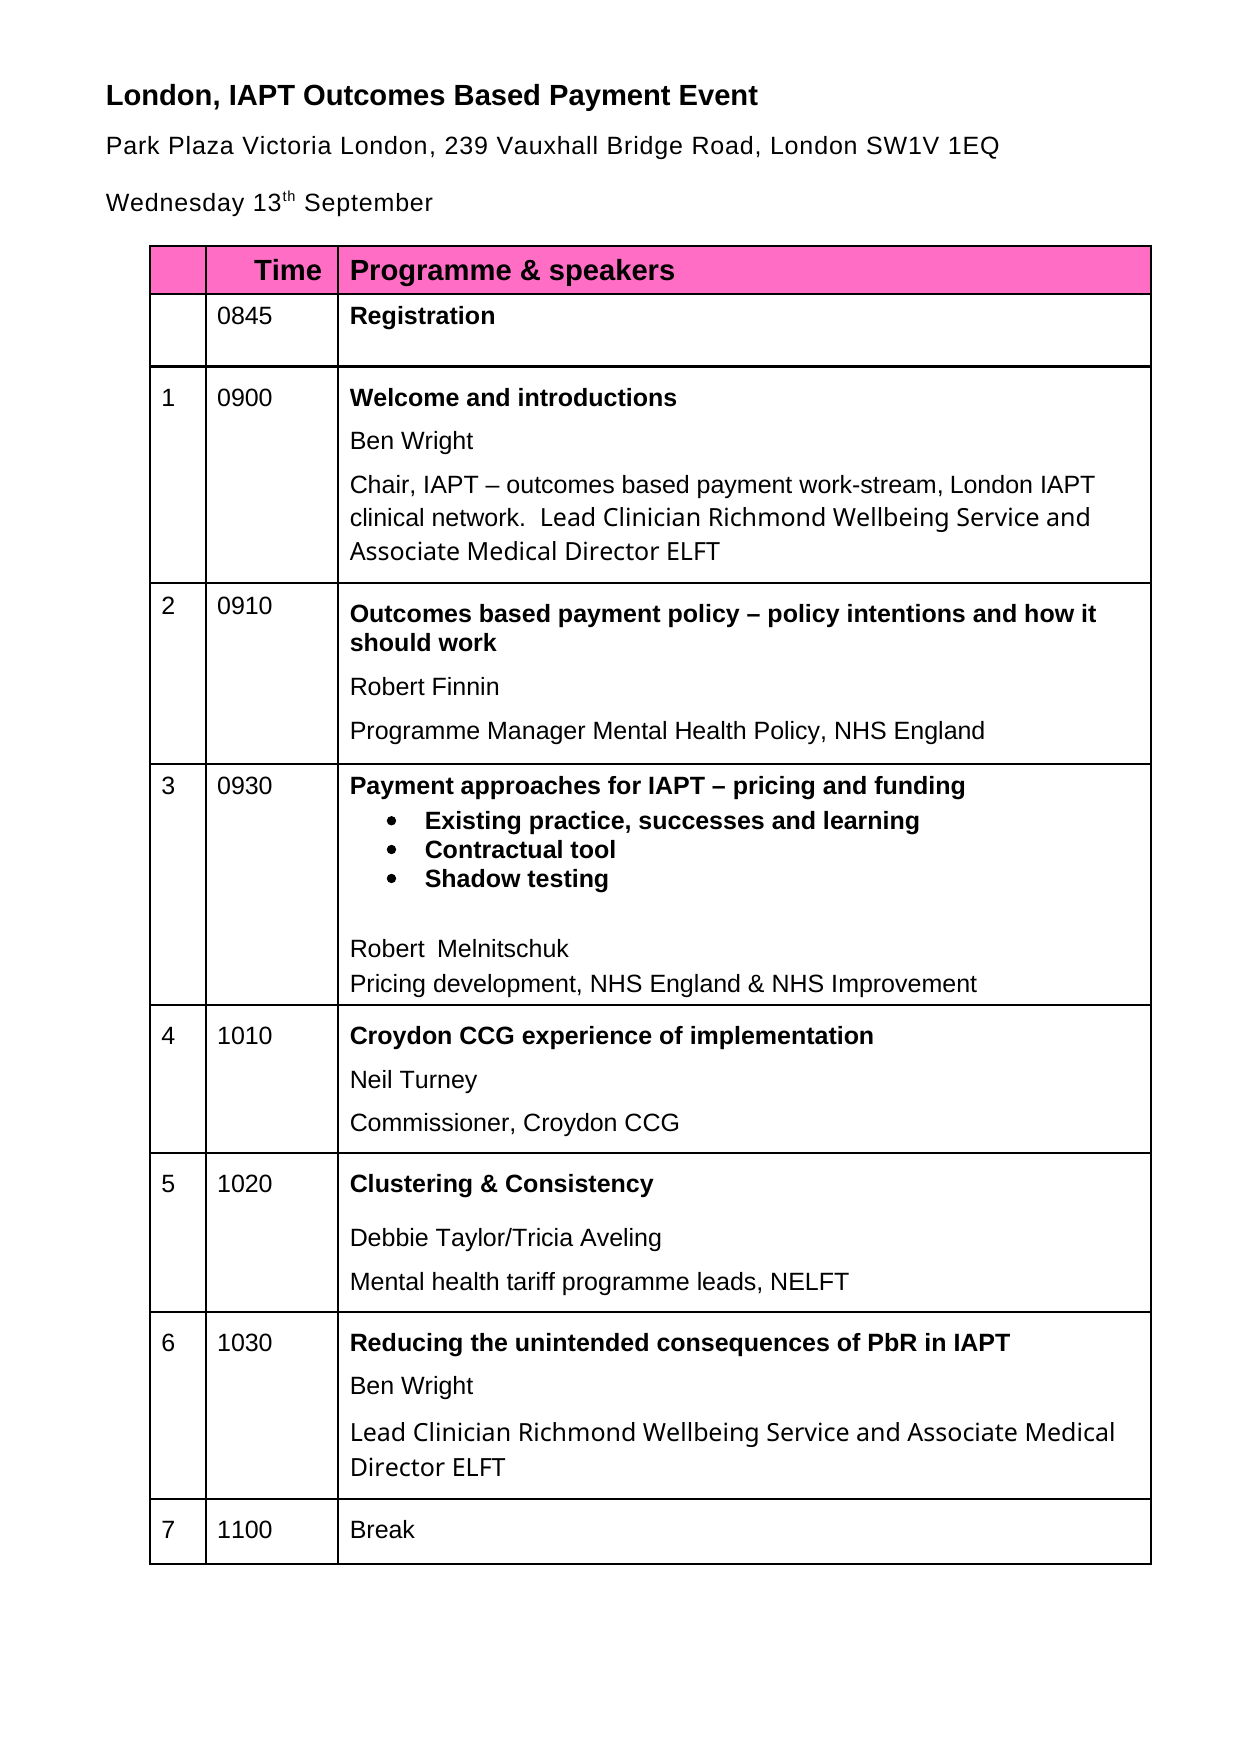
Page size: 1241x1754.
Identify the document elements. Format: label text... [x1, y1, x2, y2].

table_cell 0845 [207, 295, 337, 365]
table_cell 3 [151, 765, 205, 1004]
table_cell Payment approaches for IAPT – pricing and funding Existing practice, successes and learning Contractual tool Shadow testing Robert Melnitschuk Pricing development, NHS England & NHS Improvement [339, 765, 1150, 1004]
table_cell 0910 [207, 584, 337, 763]
table_cell 0930 [207, 765, 337, 1004]
table_cell 1020 [207, 1154, 337, 1311]
text Park Plaza Victoria London, 239 Vauxhall Bridge Road, London SW1V 1EQ [106, 131, 1090, 159]
table_cell 7 [151, 1500, 205, 1563]
table_cell 4 [151, 1006, 205, 1152]
table_cell Break [339, 1500, 1150, 1563]
table_header Programme & speakers [339, 247, 1150, 293]
table_cell 0900 [207, 368, 337, 582]
table_header Time [207, 247, 337, 293]
table_cell 2 [151, 584, 205, 763]
table_cell Reducing the unintended consequences of PbR in IAPT Ben Wright Lead Clinician Richmond Wellbeing Service and Associate Medical Director ELFT [339, 1313, 1150, 1498]
table_cell Registration [339, 295, 1150, 365]
table_cell Croydon CCG experience of implementation Neil Turney Commissioner, Croydon CCG [339, 1006, 1150, 1152]
table_cell 1010 [207, 1006, 337, 1152]
table_cell [151, 295, 205, 365]
table_cell Outcomes based payment policy – policy intentions and how it should work Robert Finnin Programme Manager Mental Health Policy, NHS England [339, 584, 1150, 763]
table_cell 1030 [207, 1313, 337, 1498]
text Wednesday 13th September [106, 188, 1090, 217]
table_cell 1100 [207, 1500, 337, 1563]
table_cell Clustering & Consistency Debbie Taylor/Tricia Aveling Mental health tariff programme leads, NELFT [339, 1154, 1150, 1311]
table_cell 5 [151, 1154, 205, 1311]
text London, IAPT Outcomes Based Payment Event [106, 78, 1090, 111]
table_cell Welcome and introductions Ben Wright Chair, IAPT – outcomes based payment work-stream, London IAPT clinical network. Lead Clinician Richmond Wellbeing Service and Associate Medical Director ELFT [339, 368, 1150, 582]
table_header [151, 247, 205, 293]
table_cell 6 [151, 1313, 205, 1498]
table_cell 1 [151, 368, 205, 582]
